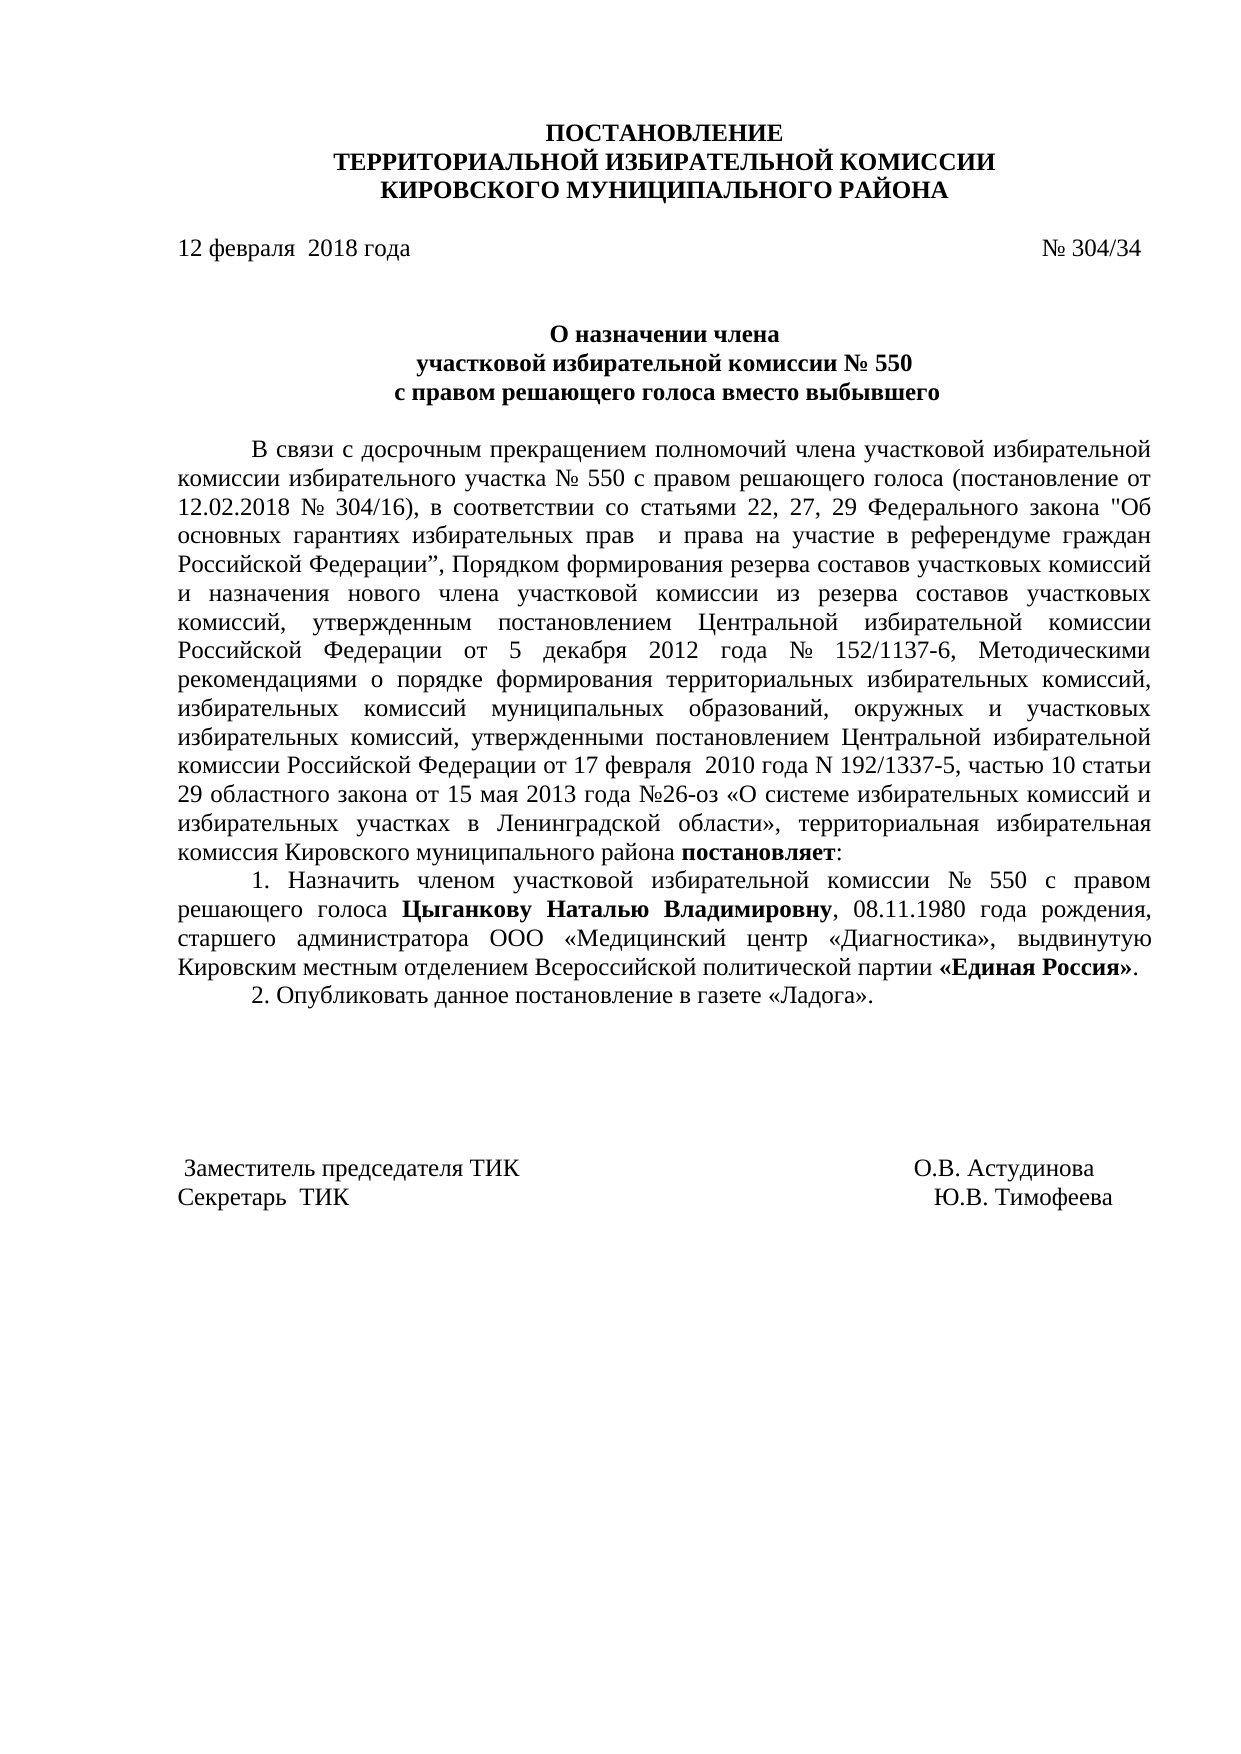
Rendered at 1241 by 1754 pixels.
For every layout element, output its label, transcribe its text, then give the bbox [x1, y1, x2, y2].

text с правом решающего голоса вместо выбывшего [171, 377, 1163, 406]
text 2. Опубликовать данное постановление в газете «Ладога». [177, 981, 1152, 1009]
text Заместитель председателя ТИК О.В. Астудинова [177, 1153, 1152, 1182]
text В связи с досрочным прекращением полномочий члена участковой избирательной комиссии избирательного участка № 550 с правом решающего голоса (постановление от 12.02.2018 № 304/16), в соответствии со статьями 22, 27, 29 Федерального закона "Об основных гарантиях избирательных прав и права на участие в референдуме граждан Российской Федерации”, Порядком формирования резерва составов участковых комиссий и назначения нового члена участковой комиссии из резерва составов участковых комиссий, утвержденным постановлением Центральной избирательной комиссии Российской Федерации от 5 декабря 2012 года № 152/1137-6, Методическими рекомендациями о порядке формирования территориальных избирательных комиссий, избирательных комиссий муниципальных образований, окружных и участковых избирательных комиссий, утвержденными постановлением Центральной избирательной комиссии Российской Федерации от 17 февраля 2010 года N 192/1337-5, частью 10 статьи 29 областного закона от 15 мая 2013 года №26-оз «О системе избирательных комиссий и избирательных участках в Ленинградской области», территориальная избирательная комиссия Кировского муниципального района постановляет: [177, 434, 1152, 866]
text Секретарь ТИК Ю.В. Тимофеева [177, 1182, 1152, 1211]
title ПОСТАНОВЛЕНИЕ [177, 118, 1152, 147]
text О назначении члена [177, 319, 1152, 348]
title КИРОВСКОГО МУНИЦИПАЛЬНОГО РАЙОНА [177, 176, 1152, 204]
text 1. Назначить членом участковой избирательной комиссии № 550 с правом решающего голоса Цыганкову Наталью Владимировну, 08.11.1980 года рождения, старшего администратора ООО «Медицинский центр «Диагностика», выдвинутую Кировским местным отделением Всероссийской политической партии «Единая Россия». [177, 866, 1152, 981]
title территориальной избирательной комиссии [177, 147, 1152, 176]
text участковой избирательной комиссии № 550 [177, 348, 1152, 377]
text 12 февраля 2018 года № 304/34 [177, 233, 1152, 262]
